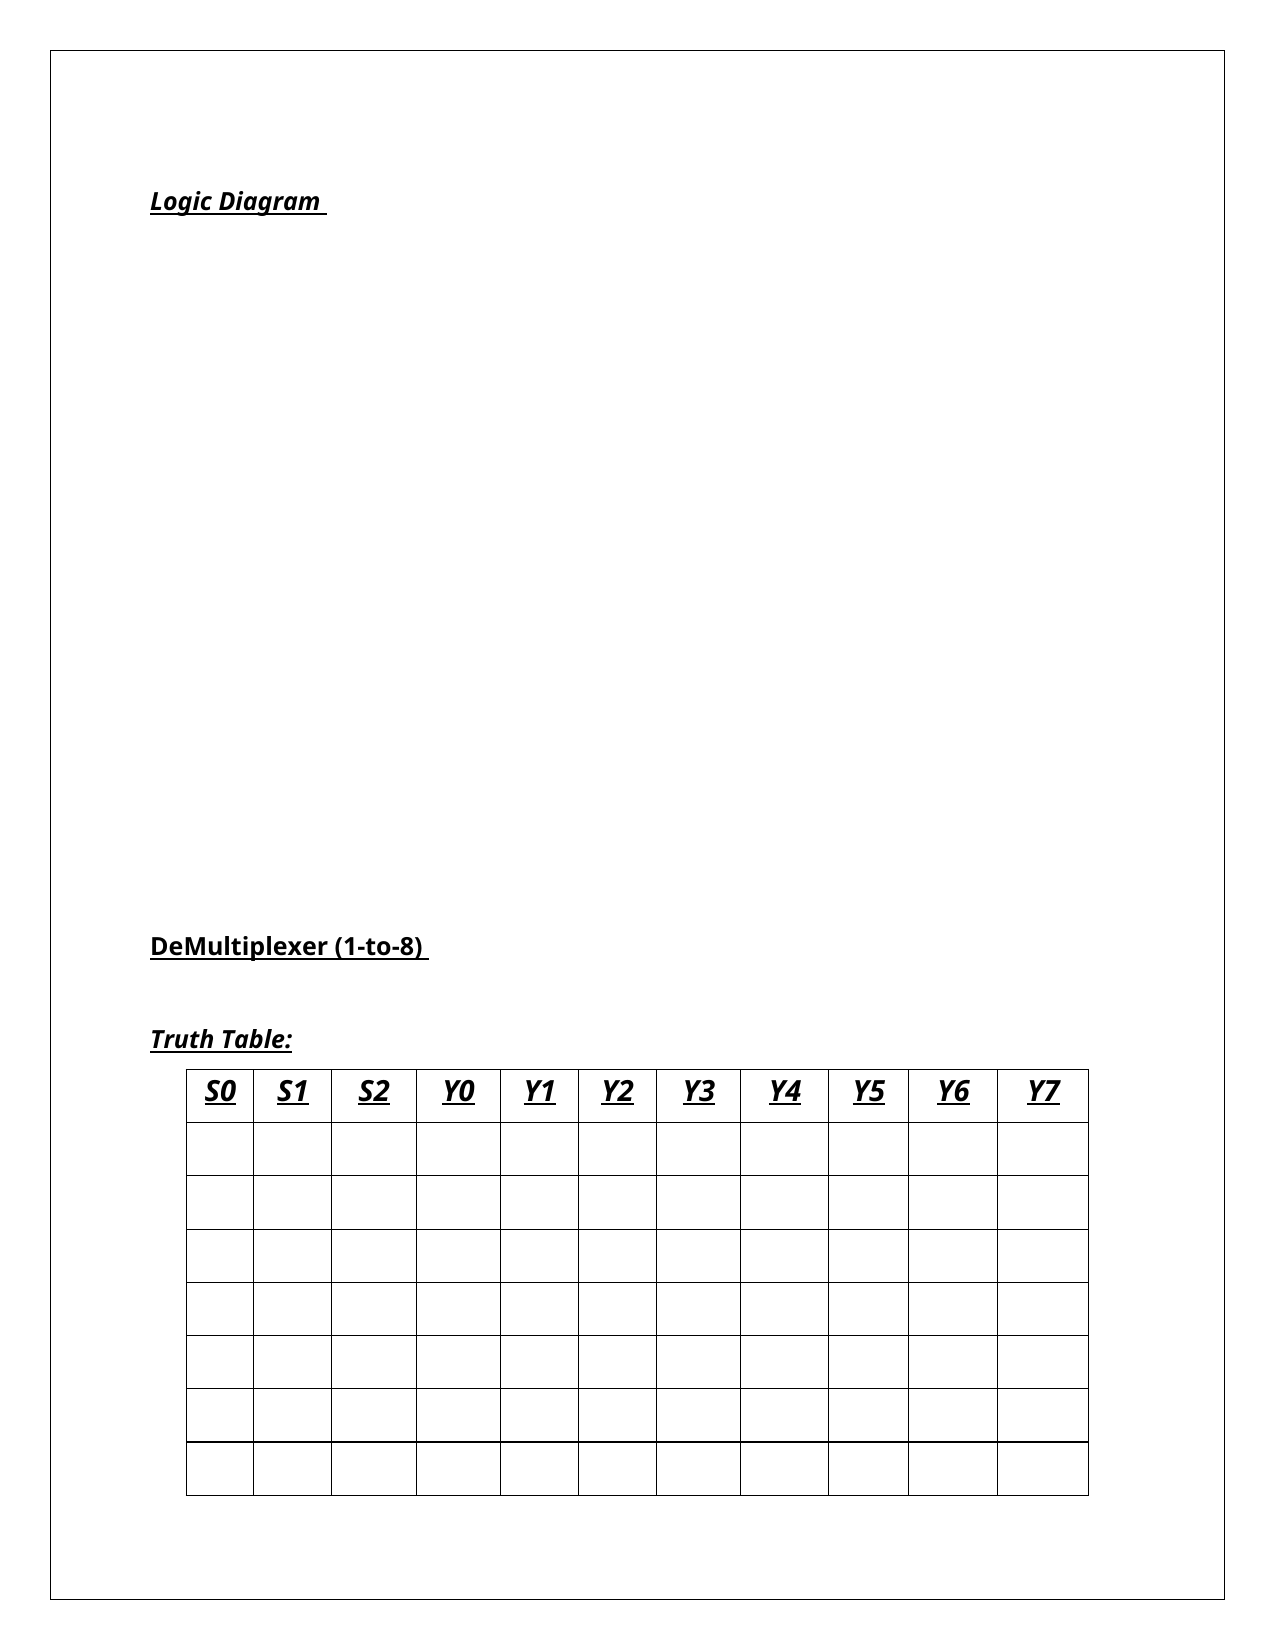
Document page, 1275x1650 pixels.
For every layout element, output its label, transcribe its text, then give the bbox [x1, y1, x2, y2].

table_cell [741, 1230, 828, 1282]
text DeMultiplexer (1-to-8) [150, 929, 1125, 963]
table_cell [187, 1176, 253, 1228]
table_header Y6 [909, 1070, 997, 1122]
table_cell [332, 1283, 416, 1335]
table_header S2 [332, 1070, 416, 1122]
table_cell [741, 1176, 828, 1228]
table_cell [187, 1443, 253, 1494]
table_cell [417, 1176, 500, 1228]
table_cell [657, 1176, 740, 1228]
table_cell [254, 1283, 331, 1335]
table_cell [998, 1176, 1088, 1228]
table_cell [501, 1336, 578, 1388]
table_cell [254, 1336, 331, 1388]
table_cell [187, 1389, 253, 1441]
table_cell [998, 1336, 1088, 1388]
table_cell [829, 1176, 908, 1228]
table_header S0 [187, 1070, 253, 1122]
table_header Y3 [657, 1070, 740, 1122]
table_cell [909, 1443, 997, 1494]
table_cell [417, 1230, 500, 1282]
table_cell [579, 1389, 656, 1441]
table_cell [657, 1336, 740, 1388]
table_cell [829, 1336, 908, 1388]
table_cell [909, 1176, 997, 1228]
table_cell [417, 1336, 500, 1388]
table_cell [741, 1389, 828, 1441]
table_cell [998, 1283, 1088, 1335]
table_cell [579, 1283, 656, 1335]
table_cell [579, 1123, 656, 1175]
table_cell [332, 1336, 416, 1388]
table_cell [501, 1176, 578, 1228]
table_cell [998, 1443, 1088, 1494]
table_cell [187, 1283, 253, 1335]
table_cell [254, 1389, 331, 1441]
text Truth Table: [150, 1022, 1125, 1056]
text Logic Diagram [150, 184, 1125, 218]
table_cell [998, 1123, 1088, 1175]
table_cell [579, 1176, 656, 1228]
table_cell [254, 1123, 331, 1175]
table_cell [741, 1336, 828, 1388]
table_cell [829, 1443, 908, 1494]
table_cell [501, 1230, 578, 1282]
table_cell [909, 1389, 997, 1441]
table_cell [254, 1230, 331, 1282]
table_header Y0 [417, 1070, 500, 1122]
table_cell [417, 1283, 500, 1335]
table_header Y5 [829, 1070, 908, 1122]
table_cell [501, 1123, 578, 1175]
table_cell [501, 1283, 578, 1335]
table_cell [657, 1283, 740, 1335]
table_cell [501, 1443, 578, 1494]
table_cell [657, 1389, 740, 1441]
table_cell [909, 1123, 997, 1175]
table_cell [187, 1230, 253, 1282]
table_header S1 [254, 1070, 331, 1122]
table_cell [332, 1230, 416, 1282]
table_cell [579, 1230, 656, 1282]
table_cell [332, 1123, 416, 1175]
table_cell [829, 1283, 908, 1335]
table_header Y4 [741, 1070, 828, 1122]
table_cell [417, 1123, 500, 1175]
table_cell [332, 1389, 416, 1441]
table_cell [254, 1176, 331, 1228]
table_cell [741, 1443, 828, 1494]
table_cell [998, 1230, 1088, 1282]
table_cell [187, 1336, 253, 1388]
table_cell [579, 1336, 656, 1388]
table_cell [501, 1389, 578, 1441]
table_header Y7 [998, 1070, 1088, 1122]
table_cell [741, 1123, 828, 1175]
table_cell [254, 1443, 331, 1494]
table_cell [579, 1443, 656, 1494]
table_cell [998, 1389, 1088, 1441]
table_cell [909, 1283, 997, 1335]
table_cell [332, 1443, 416, 1494]
table_cell [909, 1230, 997, 1282]
table_cell [187, 1123, 253, 1175]
table_header Y2 [579, 1070, 656, 1122]
table_cell [741, 1283, 828, 1335]
table_cell [417, 1389, 500, 1441]
table_cell [332, 1176, 416, 1228]
table_cell [657, 1123, 740, 1175]
table_cell [657, 1230, 740, 1282]
table_header Y1 [501, 1070, 578, 1122]
table_cell [657, 1443, 740, 1494]
table_cell [829, 1123, 908, 1175]
table_cell [829, 1230, 908, 1282]
table_cell [909, 1336, 997, 1388]
table_cell [829, 1389, 908, 1441]
table_cell [417, 1443, 500, 1494]
